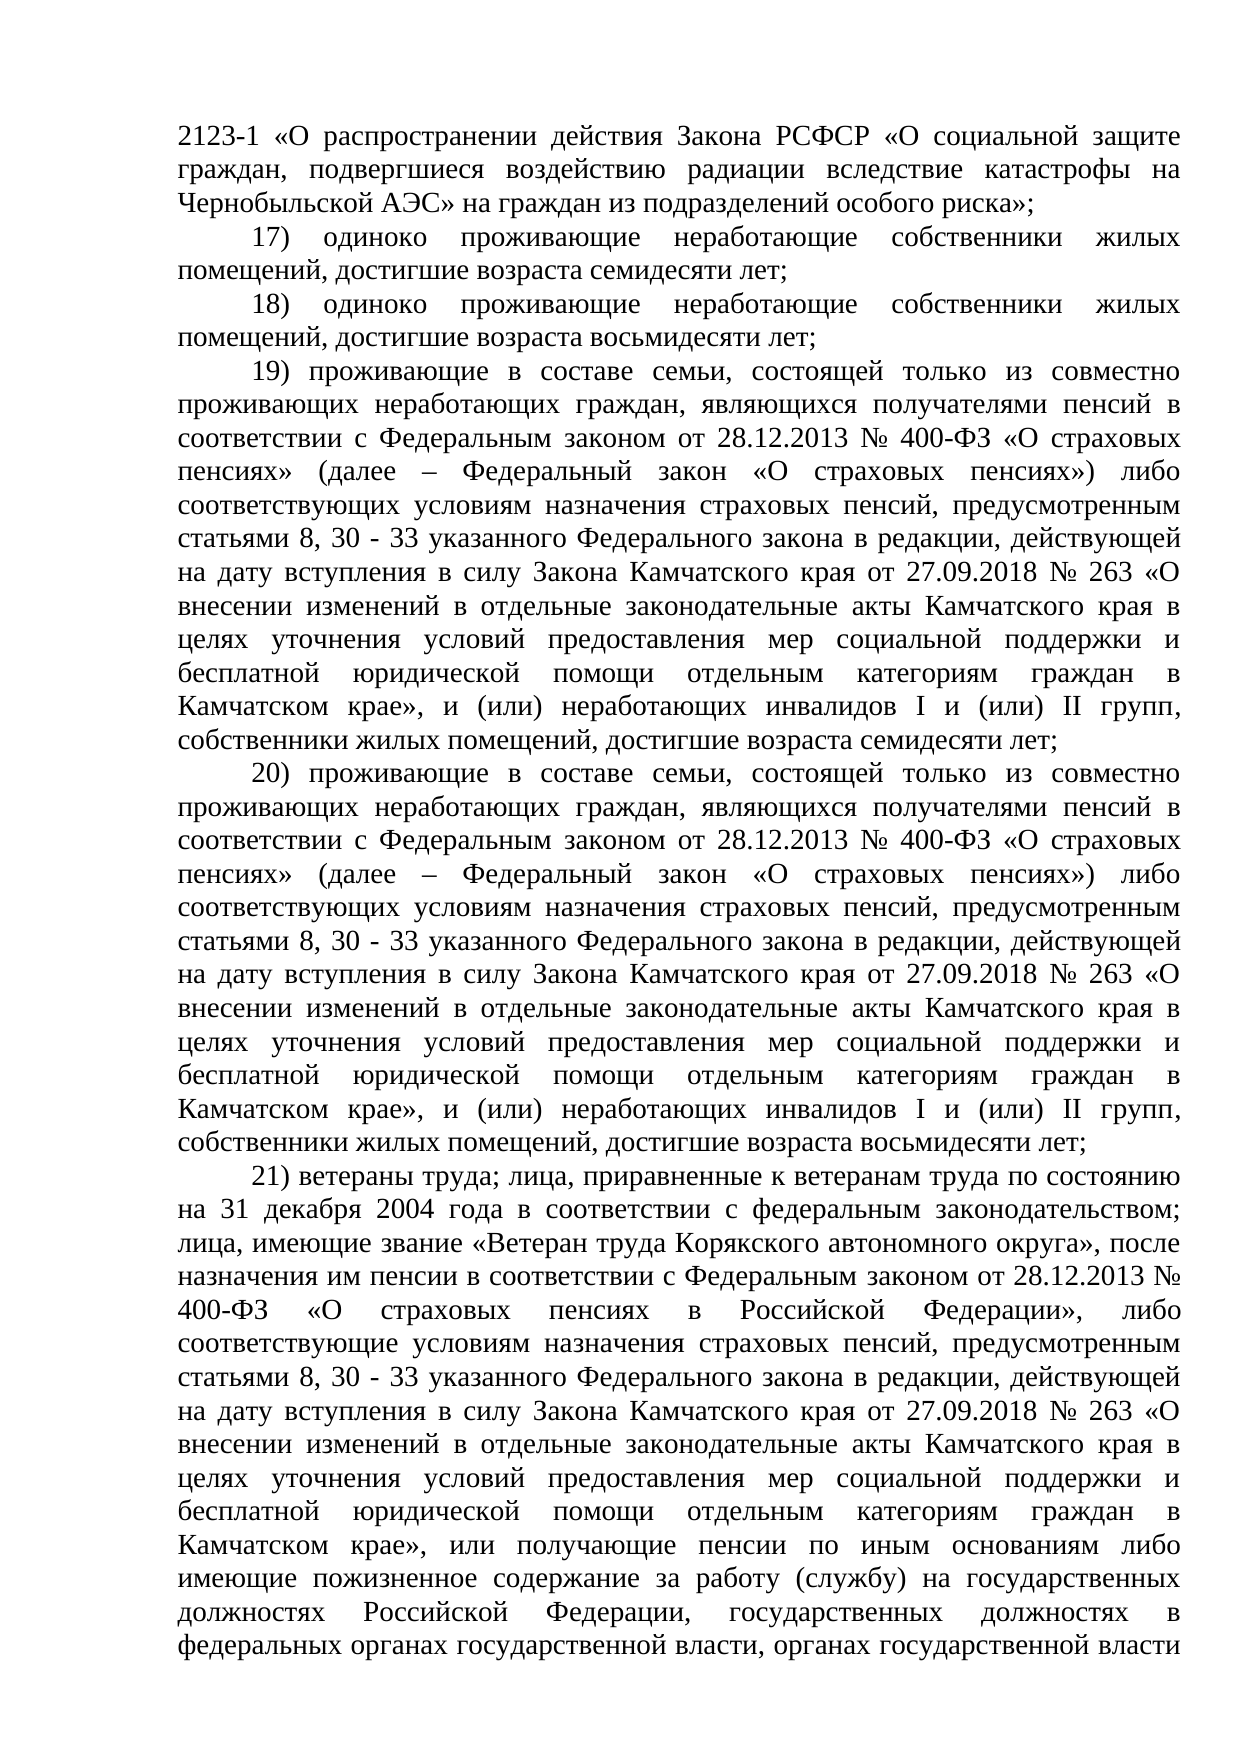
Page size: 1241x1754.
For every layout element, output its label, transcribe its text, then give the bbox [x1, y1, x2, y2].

text 18) одиноко проживающие неработающие собственники жилых помещений, достигшие возраста восьмидесяти лет; [177, 286, 1181, 353]
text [177, 118, 1181, 219]
text 20) проживающие в составе семьи, состоящей только из совместно проживающих неработающих граждан, являющихся получателями пенсий в соответствии с Федеральным законом от 28.12.2013 № 400-ФЗ «О страховых пенсиях» (далее – Федеральный закон «О страховых пенсиях») либо соответствующих условиям назначения страховых пенсий, предусмотренным статьями 8, 30 - 33 указанного Федерального закона в редакции, действующей на дату вступления в силу Закона Камчатского края от 27.09.2018 № 263 «О внесении изменений в отдельные законодательные акты Камчатского края в целях уточнения условий предоставления мер социальной поддержки и бесплатной юридической помощи отдельным категориям граждан в Камчатском крае», и (или) неработающих инвалидов I и (или) II групп, собственники жилых помещений, достигшие возраста восьмидесяти лет; [177, 755, 1181, 1158]
text 19) проживающие в составе семьи, состоящей только из совместно проживающих неработающих граждан, являющихся получателями пенсий в соответствии с Федеральным законом от 28.12.2013 № 400-ФЗ «О страховых пенсиях» (далее – Федеральный закон «О страховых пенсиях») либо соответствующих условиям назначения страховых пенсий, предусмотренным статьями 8, 30 - 33 указанного Федерального закона в редакции, действующей на дату вступления в силу Закона Камчатского края от 27.09.2018 № 263 «О внесении изменений в отдельные законодательные акты Камчатского края в целях уточнения условий предоставления мер социальной поддержки и бесплатной юридической помощи отдельным категориям граждан в Камчатском крае», и (или) неработающих инвалидов I и (или) II групп, собственники жилых помещений, достигшие возраста семидесяти лет; [177, 353, 1181, 755]
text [177, 1158, 1181, 1661]
text 17) одиноко проживающие неработающие собственники жилых помещений, достигшие возраста семидесяти лет; [177, 219, 1181, 286]
